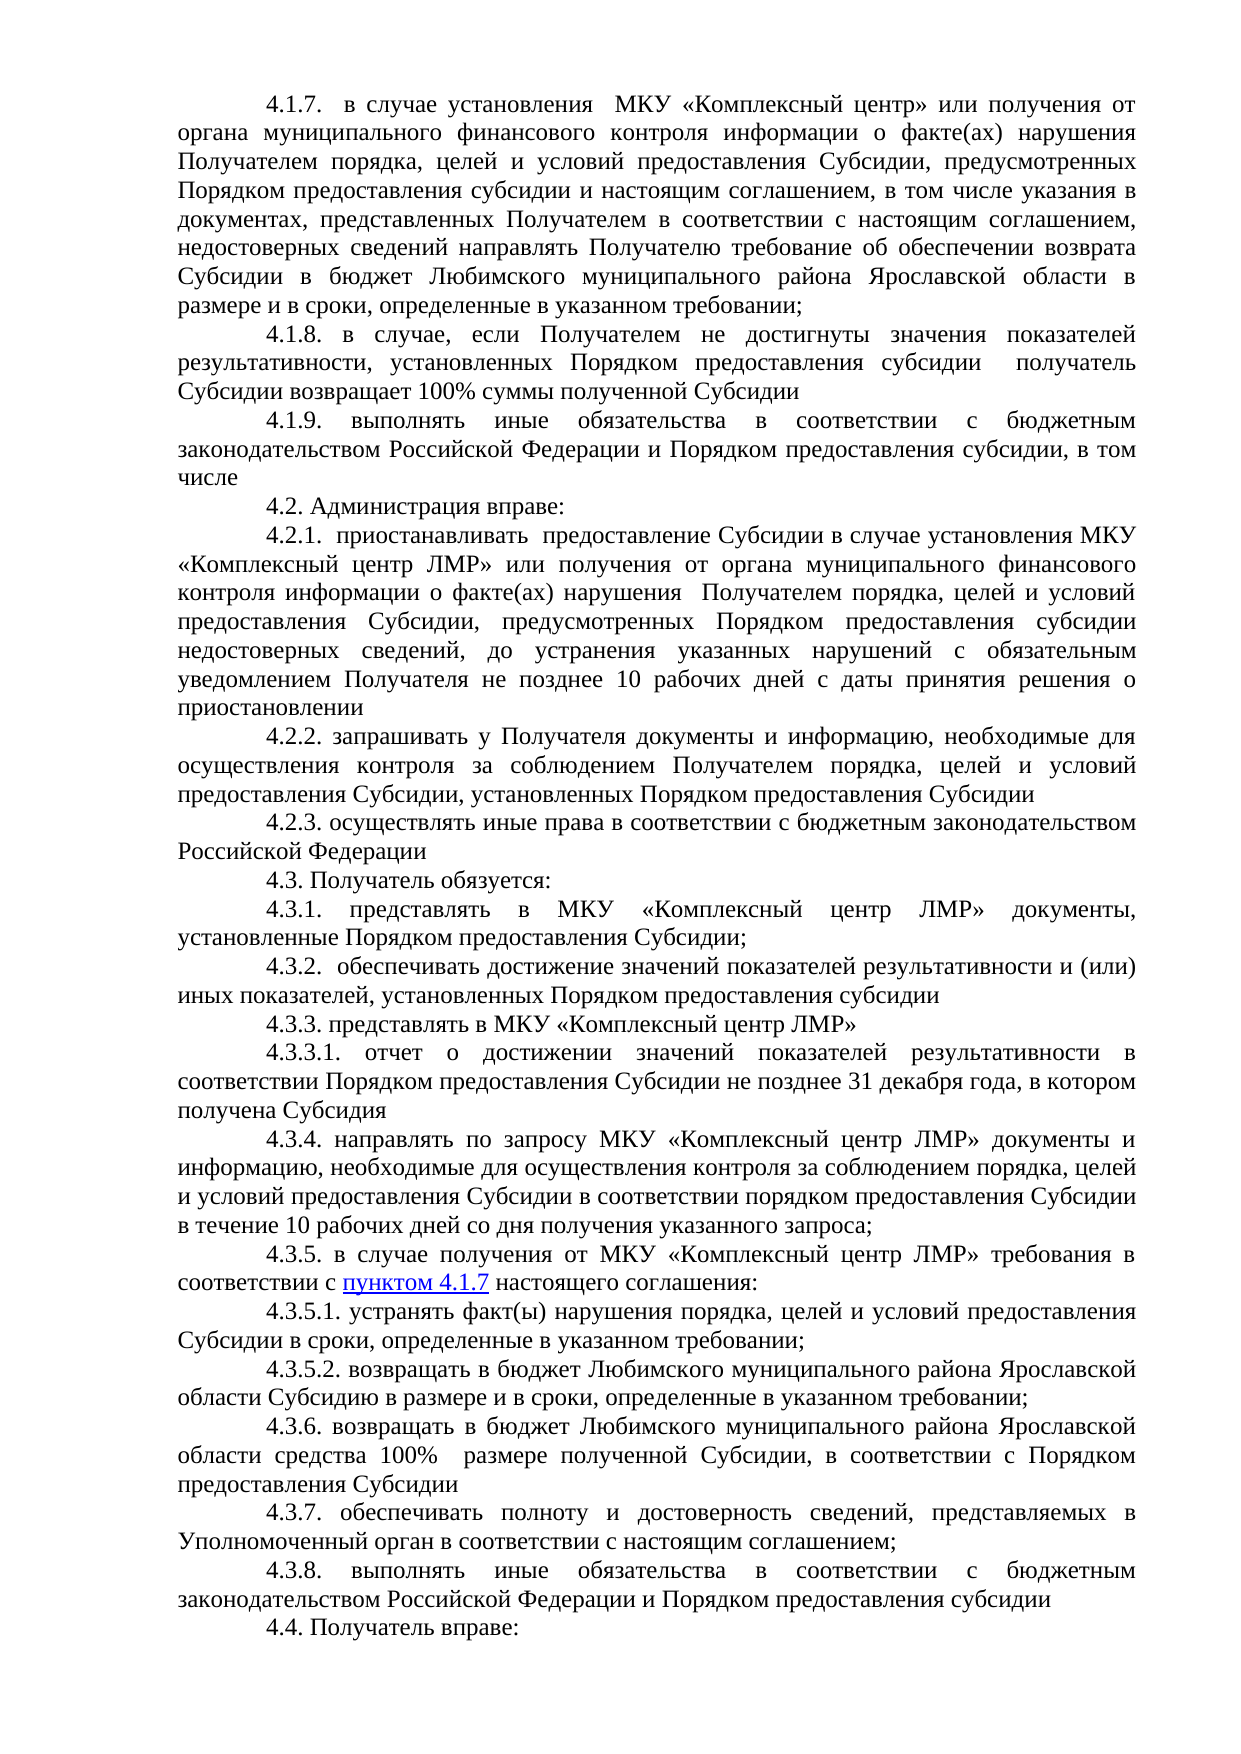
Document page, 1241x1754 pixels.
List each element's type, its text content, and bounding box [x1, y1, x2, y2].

text 4.3.7. обеспечивать полноту и достоверность сведений, представляемых в Уполномоченный орган в соответствии с настоящим соглашением; [177, 1497, 1137, 1555]
text 4.3.2. обеспечивать достижение значений показателей результативности и (или) иных показателей, установленных Порядком предоставления субсидии [177, 951, 1137, 1009]
text 4.3.5. в случае получения от МКУ «Комплексный центр ЛМР» требования в соответствии с пунктом 4.1.7 настоящего соглашения: [177, 1239, 1137, 1296]
text 4.2.2. запрашивать у Получателя документы и информацию, необходимые для осуществления контроля за соблюдением Получателем порядка, целей и условий предоставления Субсидии, установленных Порядком предоставления Субсидии [177, 721, 1137, 807]
text 4.1.8. в случае, если Получателем не достигнуты значения показателей результативности, установленных Порядком предоставления субсидии получатель Субсидии возвращает 100% суммы полученной Субсидии [177, 319, 1137, 405]
text 4.4. Получатель вправе: [177, 1612, 1137, 1641]
text 4.3.3.1. отчет о достижении значений показателей результативности в соответствии Порядком предоставления Субсидии не позднее 31 декабря года, в котором получена Субсидия [177, 1037, 1137, 1124]
text 4.1.7. в случае установления МКУ «Комплексный центр» или получения от органа муниципального финансового контроля информации о факте(ах) нарушения Получателем порядка, целей и условий предоставления Субсидии, предусмотренных Порядком предоставления субсидии и настоящим соглашением, в том числе указания в документах, представленных Получателем в соответствии с настоящим соглашением, недостоверных сведений направлять Получателю требование об обеспечении возврата Субсидии в бюджет Любимского муниципального района Ярославской области в размере и в сроки, определенные в указанном требовании; [177, 89, 1137, 319]
text 4.3.6. возвращать в бюджет Любимского муниципального района Ярославской области средства 100% размере полученной Субсидии, в соответствии с Порядком предоставления Субсидии [177, 1411, 1137, 1497]
text 4.3.5.2. возвращать в бюджет Любимского муниципального района Ярославской области Субсидию в размере и в сроки, определенные в указанном требовании; [177, 1354, 1137, 1411]
text 4.3.1. представлять в МКУ «Комплексный центр ЛМР» документы, установленные Порядком предоставления Субсидии; [177, 894, 1137, 951]
text 4.2.3. осуществлять иные права в соответствии с бюджетным законодательством Российской Федерации [177, 807, 1137, 865]
text 4.2.1. приостанавливать предоставление Субсидии в случае установления МКУ «Комплексный центр ЛМР» или получения от органа муниципального финансового контроля информации о факте(ах) нарушения Получателем порядка, целей и условий предоставления Субсидии, предусмотренных Порядком предоставления субсидии недостоверных сведений, до устранения указанных нарушений с обязательным уведомлением Получателя не позднее 10 рабочих дней с даты принятия решения о приостановлении [177, 520, 1137, 721]
text 4.3.8. выполнять иные обязательства в соответствии с бюджетным законодательством Российской Федерации и Порядком предоставления субсидии [177, 1555, 1137, 1612]
text 4.3.4. направлять по запросу МКУ «Комплексный центр ЛМР» документы и информацию, необходимые для осуществления контроля за соблюдением порядка, целей и условий предоставления Субсидии в соответствии порядком предоставления Субсидии в течение 10 рабочих дней со дня получения указанного запроса; [177, 1124, 1137, 1239]
text 4.3. Получатель обязуется: [177, 865, 1137, 894]
text 4.3.5.1. устранять факт(ы) нарушения порядка, целей и условий предоставления Субсидии в сроки, определенные в указанном требовании; [177, 1296, 1137, 1354]
text 4.2. Администрация вправе: [177, 491, 1137, 520]
text 4.3.3. представлять в МКУ «Комплексный центр ЛМР» [177, 1009, 1137, 1037]
text 4.1.9. выполнять иные обязательства в соответствии с бюджетным законодательством Российской Федерации и Порядком предоставления субсидии, в том числе [177, 405, 1137, 491]
